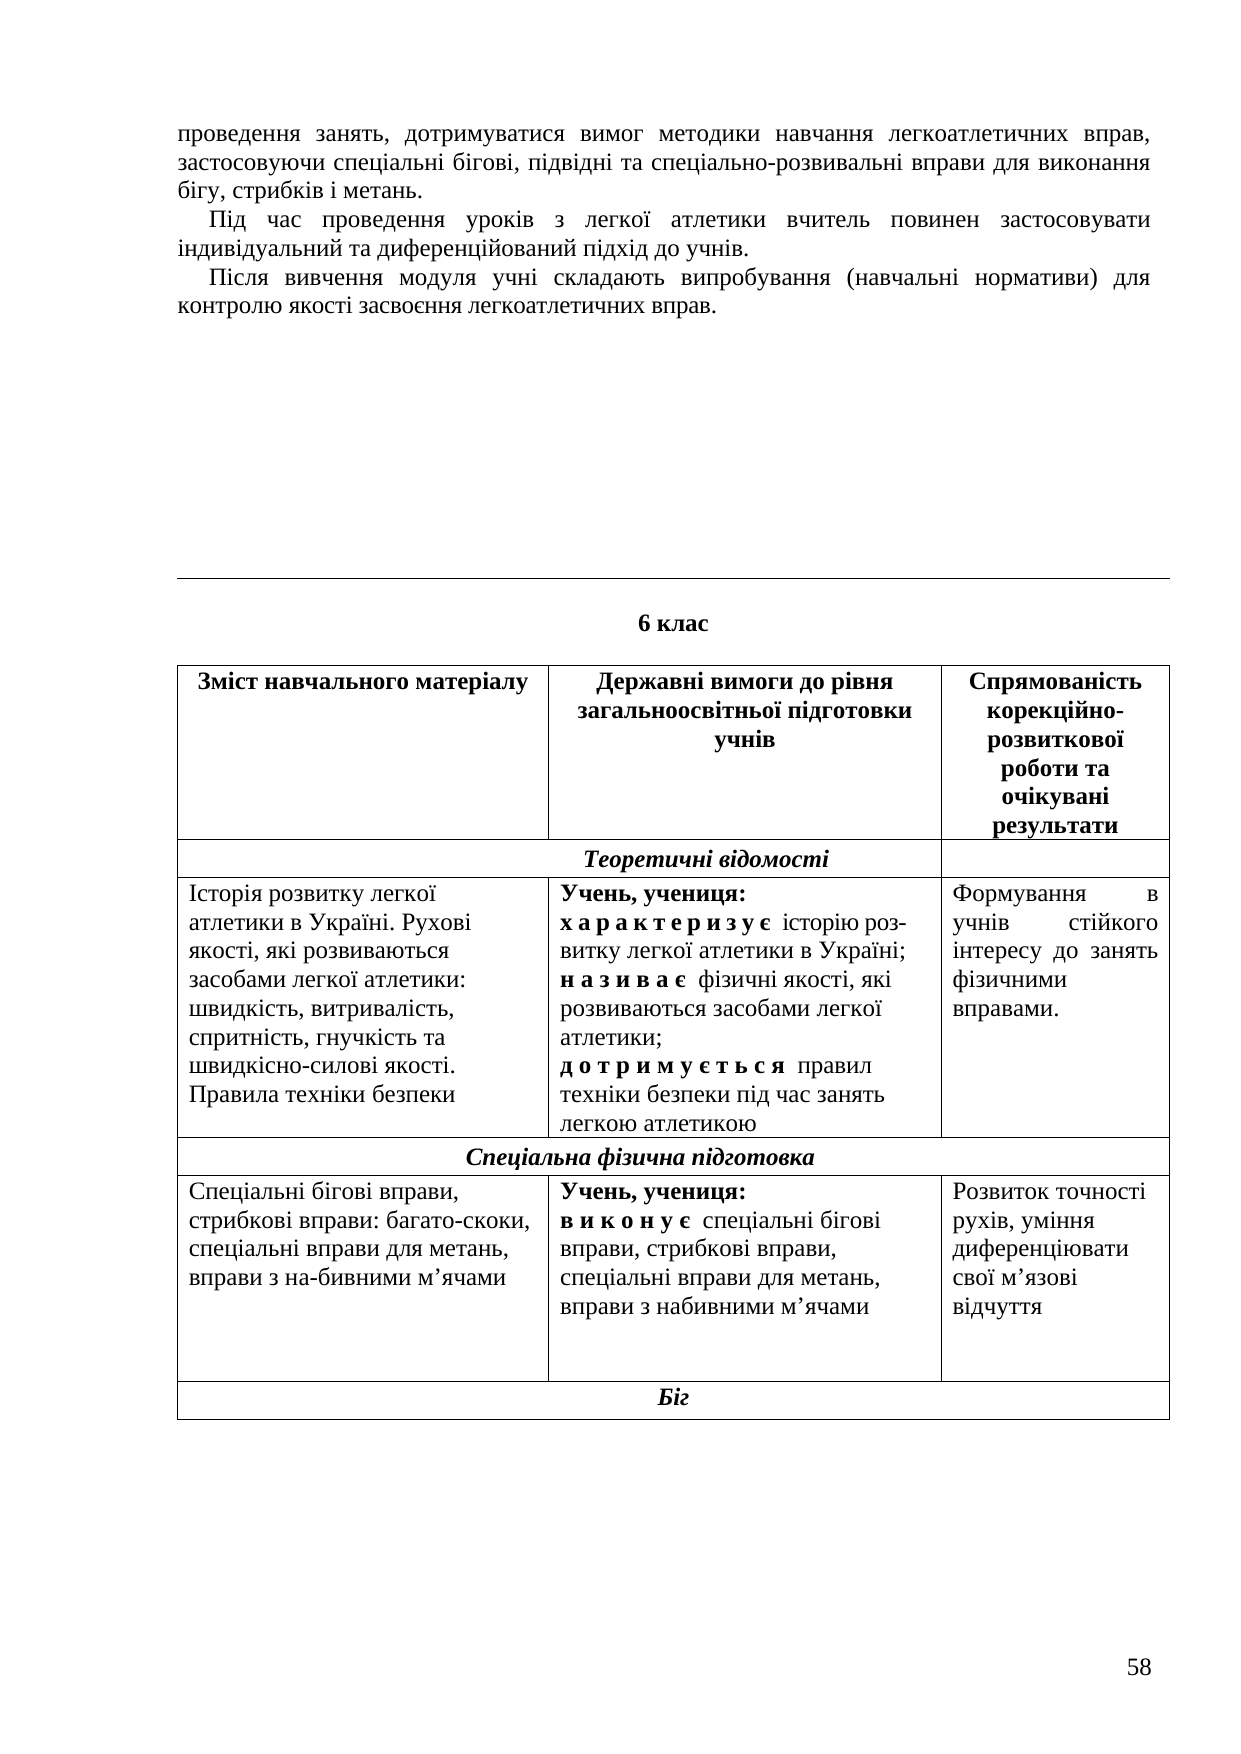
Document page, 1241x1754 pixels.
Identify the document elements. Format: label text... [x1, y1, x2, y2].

table_cell Спрямованість корекційно-розвиткової роботи та очікувані результати [942, 666, 1169, 839]
table_cell Формування в учнів стійкого інтересу до занять фізичними вправами. [942, 878, 1169, 1137]
table_cell Зміст навчального матеріалу [178, 666, 548, 839]
table_cell Історія розвитку легкої атлетики в Україні. Рухові якості, які розвиваються засобами легкої атлетики: швидкість, витривалість, спритність, гнучкість та швидкісно-силові якості. Правила техніки безпеки [178, 878, 548, 1137]
table_cell [942, 840, 1169, 877]
table_cell Спеціальна фізична підготовка [178, 1138, 1169, 1175]
text Під час проведення уроків з легкої атлетики вчитель повинен застосовувати індивідуальний та диференційований підхід до учнів. [177, 204, 1152, 262]
table_cell Спеціальні бігові вправи, стрибкові вправи: багато-скоки, спеціальні вправи для метань, вправи з на-бивними м’ячами [178, 1176, 548, 1381]
table_cell Біг [178, 1382, 1169, 1419]
table_cell Учень, учениця: в и к о н у є спеціальні бігові вправи, стрибкові вправи, спеціальні вправи для метань, вправи з набивними м’ячами [549, 1176, 941, 1381]
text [177, 118, 1152, 204]
table_cell Державні вимоги до рівня загальноосвітньої підготовки учнів [549, 666, 941, 839]
table_cell Теоретичні відомості [178, 840, 941, 877]
table_header 6 клас [177, 579, 1169, 665]
table_cell Учень, учениця: х а р а к т е р и з у є історію роз-витку легкої атлетики в Україні; н а з и в а є фізичні якості, які розвиваються засобами легкої атлетики; д о т р и м у є т ь с я правил техніки безпеки під час занять легкою атлетикою [549, 878, 941, 1137]
text Після вивчення модуля учні складають випробування (навчальні нормативи) для контролю якості засвоєння легкоатлетичних вправ. [177, 262, 1152, 319]
table_cell Розвиток точності рухів, уміння диференціювати свої м’язові відчуття [942, 1176, 1169, 1381]
